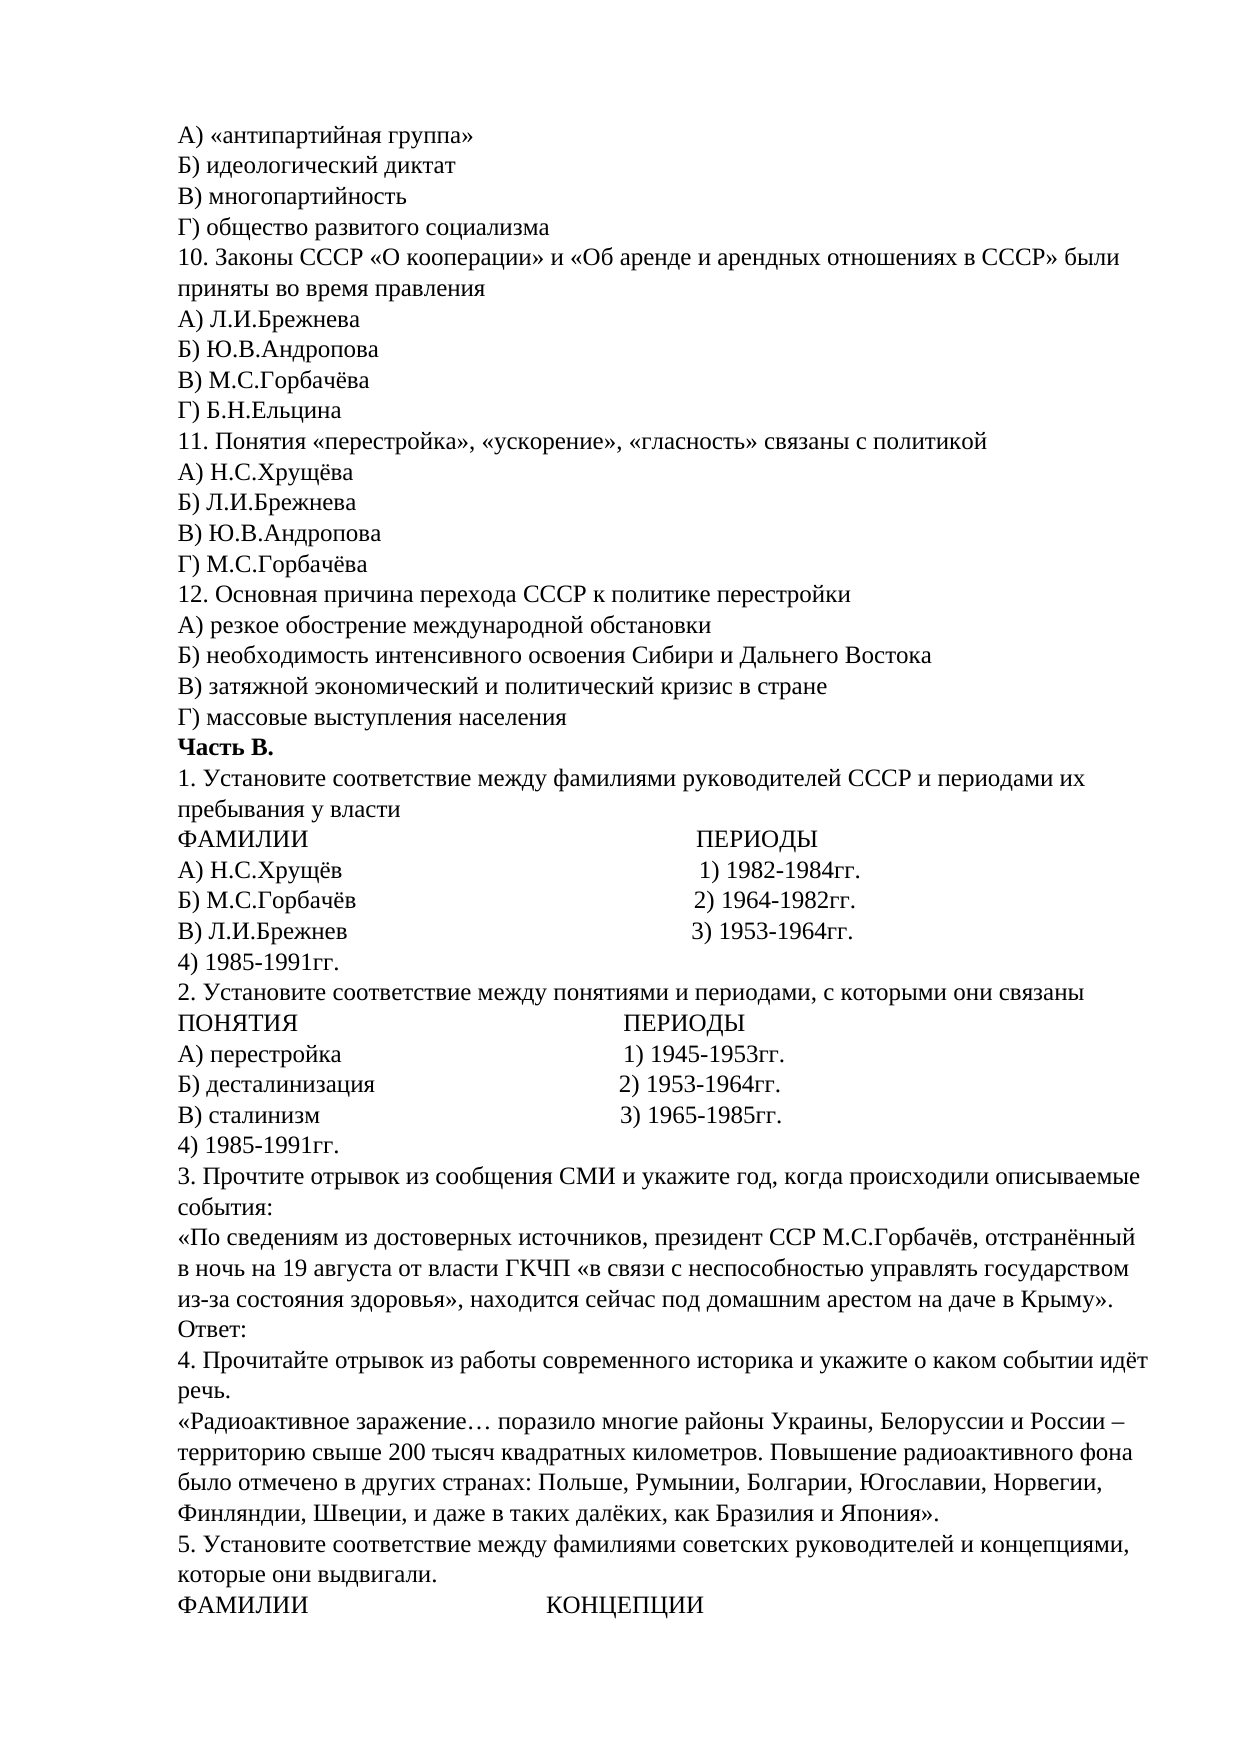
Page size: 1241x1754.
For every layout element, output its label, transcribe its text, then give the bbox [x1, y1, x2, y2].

text Ответ: [177, 1312, 1152, 1343]
text 12. Основная причина перехода СССР к политике перестройки [177, 577, 1152, 608]
text А) Н.С.Хрущёва Б) Л.И.Брежнева В) Ю.В.Андропова Г) М.С.Горбачёва [177, 455, 1152, 577]
text 5. Установите соответствие между фамилиями советских руководителей и концепциями, которые они выдвигали. [177, 1527, 1152, 1588]
text Часть В. [177, 731, 1152, 761]
text А) «антипартийная группа» Б) идеологический диктат В) многопартийность Г) общество развитого социализма [177, 118, 1152, 241]
text 4. Прочитайте отрывок из работы современного историка и укажите о каком событии идёт речь. «Радиоактивное заражение… поразило многие районы Украины, Белоруссии и России – территорию свыше 200 тысяч квадратных километров. Повышение радиоактивного фона было отмечено в других странах: Польше, Румынии, Болгарии, Югославии, Норвегии, Финляндии, Швеции, и даже в таких далёких, как Бразилия и Япония». [177, 1343, 1152, 1527]
text «По сведениям из достоверных источников, президент ССР М.С.Горбачёв, отстранённый в ночь на 19 августа от власти ГКЧП «в связи с неспособностью управлять государством из-за состояния здоровья», находится сейчас под домашним арестом на даче в Крыму». [177, 1221, 1152, 1312]
text ПОНЯТИЯ ПЕРИОДЫ [177, 1006, 1152, 1037]
text А) резкое обострение международной обстановки Б) необходимость интенсивного освоения Сибири и Дальнего Востока В) затяжной экономический и политический кризис в стране Г) массовые выступления населения [177, 608, 1152, 731]
text 3. Прочтите отрывок из сообщения СМИ и укажите год, когда происходили описываемые события: [177, 1159, 1152, 1221]
text 10. Законы СССР «О кооперации» и «Об аренде и арендных отношениях в СССР» были приняты во время правления [177, 241, 1152, 302]
text А) Н.С.Хрущёв 1) 1982-1984гг. Б) М.С.Горбачёв 2) 1964-1982гг. В) Л.И.Брежнев 3) 1953-1964гг. 4) 1985-1991гг. [177, 853, 1152, 976]
text 11. Понятия «перестройка», «ускорение», «гласность» связаны с политикой [177, 424, 1152, 455]
text 2. Установите соответствие между понятиями и периодами, с которыми они связаны [177, 976, 1152, 1006]
text А) Л.И.Брежнева Б) Ю.В.Андропова В) М.С.Горбачёва Г) Б.Н.Ельцина [177, 302, 1152, 424]
text 1. Установите соответствие между фамилиями руководителей СССР и периодами их пребывания у власти [177, 761, 1152, 822]
text ФАМИЛИИ КОНЦЕПЦИИ [177, 1588, 1152, 1619]
text ФАМИЛИИ ПЕРИОДЫ [177, 822, 1152, 853]
text А) перестройка 1) 1945-1953гг. Б) десталинизация 2) 1953-1964гг. В) сталинизм 3) 1965-1985гг. 4) 1985-1991гг. [177, 1037, 1152, 1159]
